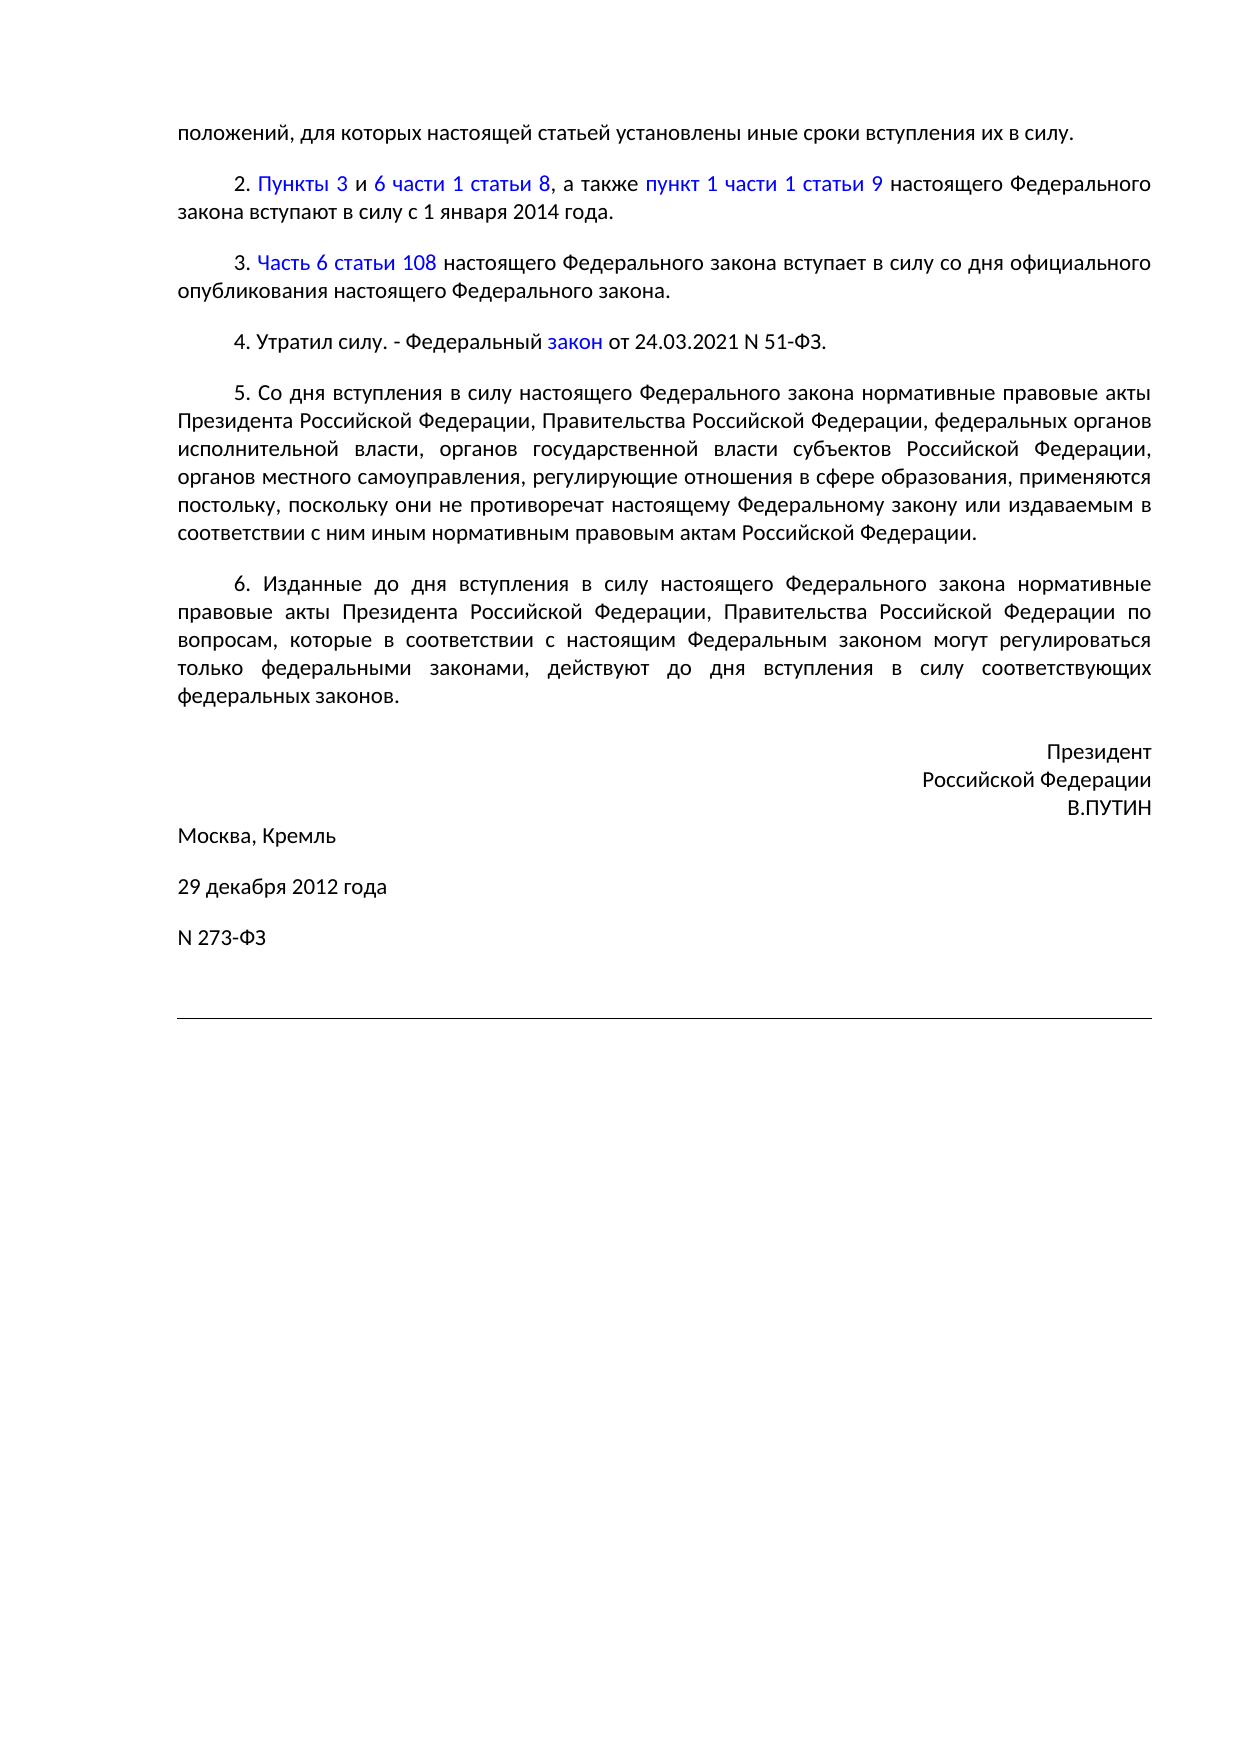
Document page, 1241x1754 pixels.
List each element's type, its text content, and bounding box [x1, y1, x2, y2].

text 6. Изданные до дня вступления в силу настоящего Федерального закона нормативные правовые акты Президента Российской Федерации, Правительства Российской Федерации по вопросам, которые в соответствии с настоящим Федеральным законом могут регулироваться только федеральными законами, действуют до дня вступления в силу соответствующих федеральных законов. [177, 569, 1152, 709]
text Москва, Кремль [177, 821, 1152, 849]
text 2. Пункты 3 и 6 части 1 статьи 8, а также пункт 1 части 1 статьи 9 настоящего Федерального закона вступают в силу с 1 января 2014 года. [177, 169, 1152, 225]
text Президент [177, 737, 1152, 765]
text 5. Со дня вступления в силу настоящего Федерального закона нормативные правовые акты Президента Российской Федерации, Правительства Российской Федерации, федеральных органов исполнительной власти, органов государственной власти субъектов Российской Федерации, органов местного самоуправления, регулирующие отношения в сфере образования, применяются постольку, поскольку они не противоречат настоящему Федеральному закону или издаваемым в соответствии с ним иным нормативным правовым актам Российской Федерации. [177, 378, 1152, 546]
text 29 декабря 2012 года [177, 872, 1152, 900]
text 3. Часть 6 статьи 108 настоящего Федерального закона вступает в силу со дня официального опубликования настоящего Федерального закона. [177, 248, 1152, 304]
text Российской Федерации [177, 765, 1152, 793]
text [177, 118, 1152, 146]
text 4. Утратил силу. - Федеральный закон от 24.03.2021 N 51-ФЗ. [177, 327, 1152, 355]
text В.ПУТИН [177, 793, 1152, 821]
text N 273-ФЗ [177, 923, 1152, 951]
